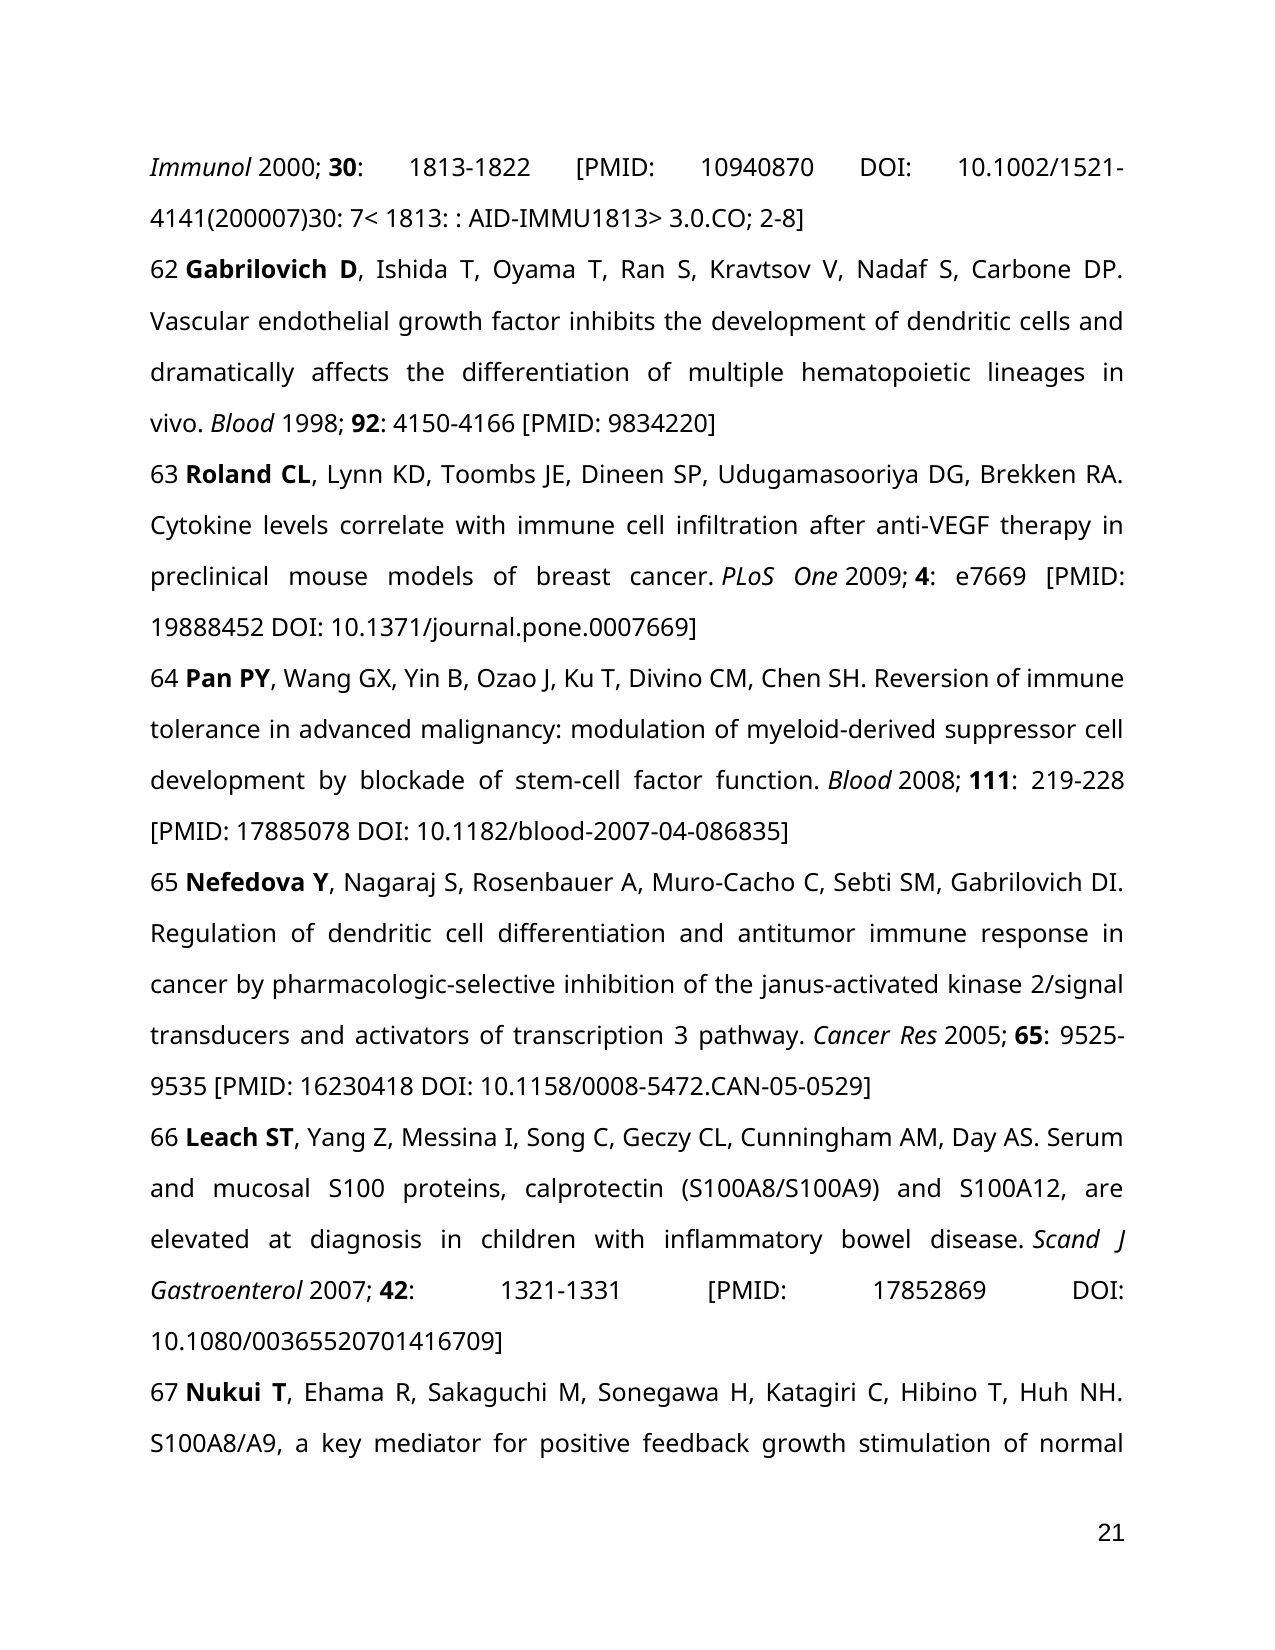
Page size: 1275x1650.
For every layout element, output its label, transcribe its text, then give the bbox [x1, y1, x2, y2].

text 64 Pan PY, Wang GX, Yin B, Ozao J, Ku T, Divino CM, Chen SH. Reversion of immune tolerance in advanced malignancy: modulation of myeloid-derived suppressor cell development by blockade of stem-cell factor function. Blood 2008; 111: 219-228 [PMID: 17885078 DOI: 10.1182/blood-2007-04-086835] [150, 660, 1125, 848]
text 66 Leach ST, Yang Z, Messina I, Song C, Geczy CL, Cunningham AM, Day AS. Serum and mucosal S100 proteins, calprotectin (S100A8/S100A9) and S100A12, are elevated at diagnosis in children with inflammatory bowel disease. Scand J Gastroenterol 2007; 42: 1321-1331 [PMID: 17852869 DOI: 10.1080/00365520701416709] [150, 1120, 1125, 1358]
text 63 Roland CL, Lynn KD, Toombs JE, Dineen SP, Udugamasooriya DG, Brekken RA. Cytokine levels correlate with immune cell infiltration after anti-VEGF therapy in preclinical mouse models of breast cancer. PLoS One 2009; 4: e7669 [PMID: 19888452 DOI: 10.1371/journal.pone.0007669] [150, 456, 1125, 643]
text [150, 1375, 1125, 1460]
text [150, 150, 1125, 235]
text 65 Nefedova Y, Nagaraj S, Rosenbauer A, Muro-Cacho C, Sebti SM, Gabrilovich DI. Regulation of dendritic cell differentiation and antitumor immune response in cancer by pharmacologic-selective inhibition of the janus-activated kinase 2/signal transducers and activators of transcription 3 pathway. Cancer Res 2005; 65: 9525-9535 [PMID: 16230418 DOI: 10.1158/0008-5472.CAN-05-0529] [150, 864, 1125, 1103]
text 62 Gabrilovich D, Ishida T, Oyama T, Ran S, Kravtsov V, Nadaf S, Carbone DP. Vascular endothelial growth factor inhibits the development of dendritic cells and dramatically affects the differentiation of multiple hematopoietic lineages in vivo. Blood 1998; 92: 4150-4166 [PMID: 9834220] [150, 252, 1125, 439]
